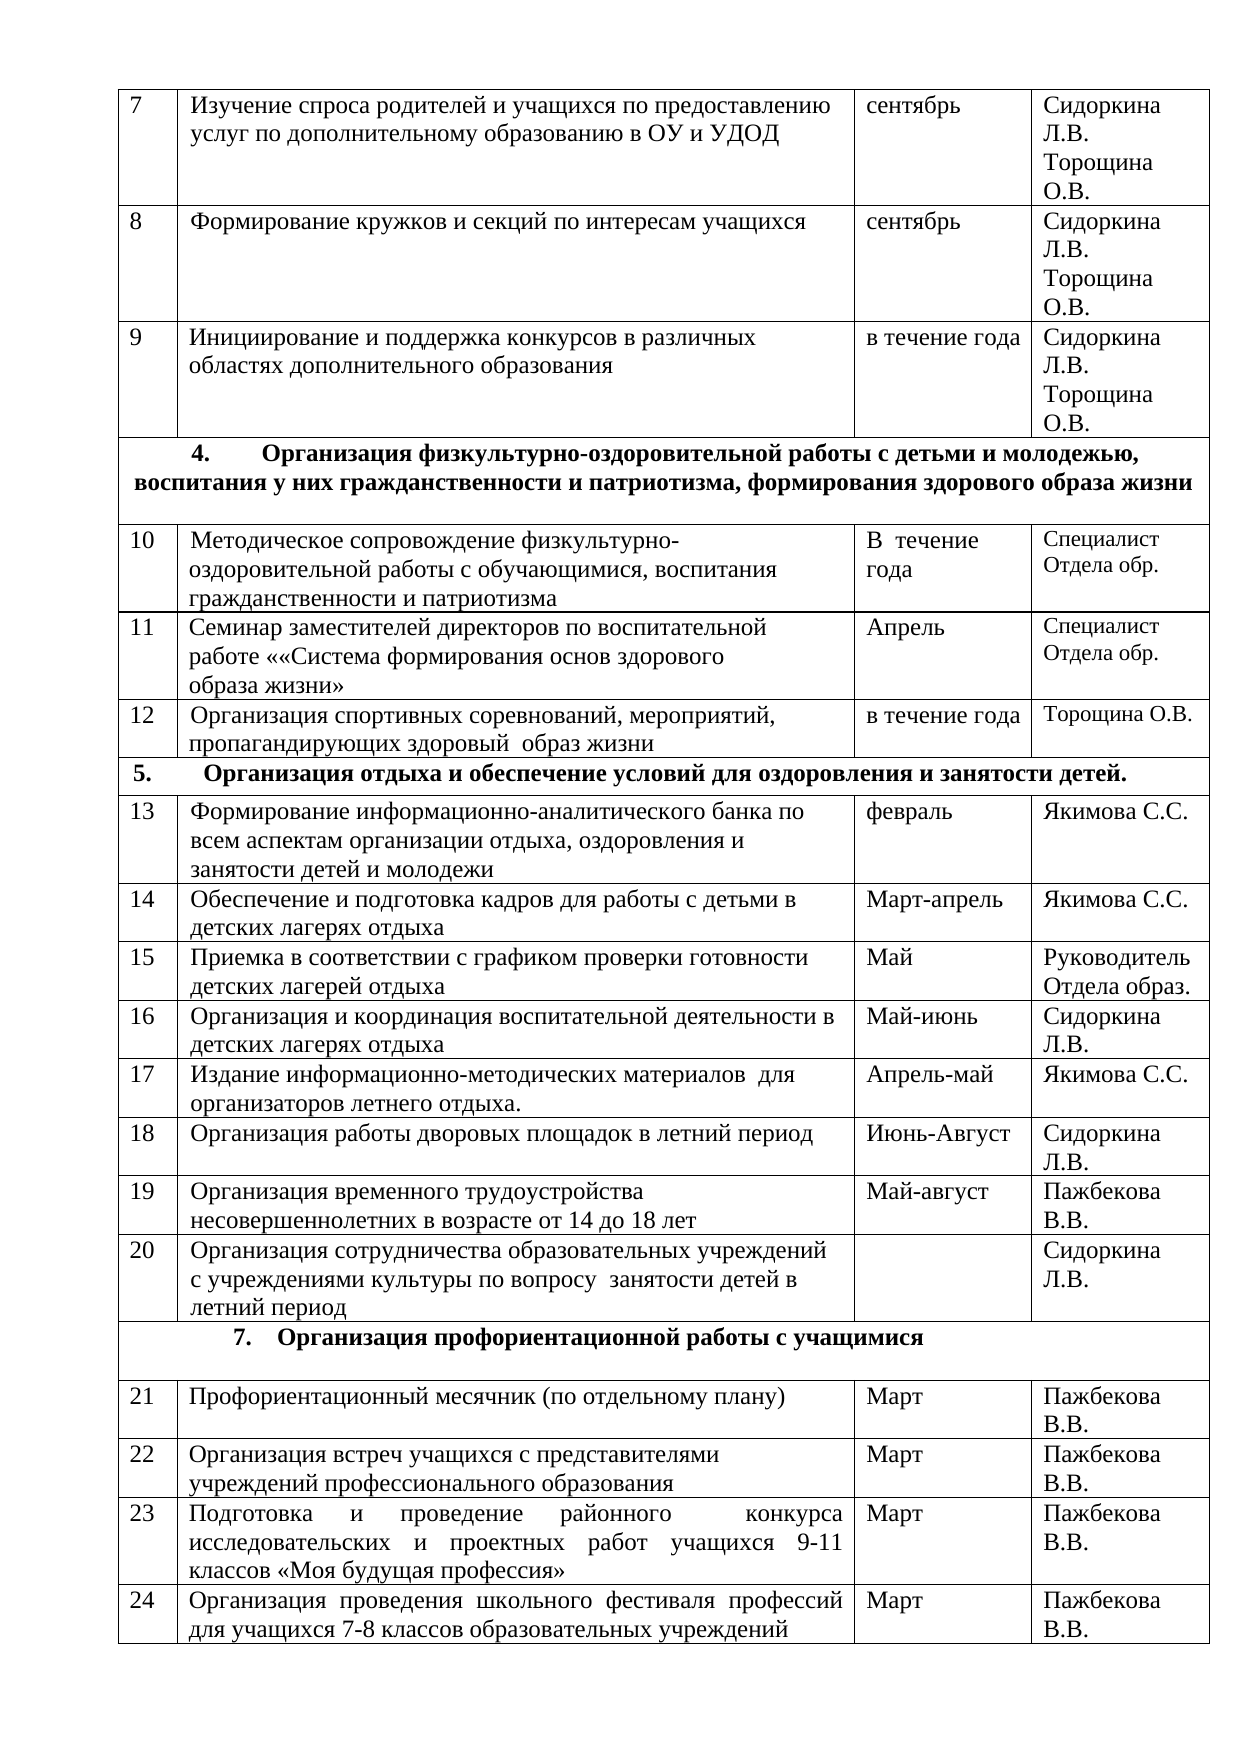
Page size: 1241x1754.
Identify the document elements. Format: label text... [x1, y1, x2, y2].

table_cell Обеспечение и подготовка кадров для работы с детьми в детских лагерях отдыха [178, 884, 854, 941]
table_cell 15 [119, 942, 177, 1000]
table_cell Формирование информационно-аналитического банка по всем аспектам организации отдыха, оздоровления и занятости детей и молодежи [178, 796, 854, 883]
table_cell Организация и координация воспитательной деятельности в детских лагерях отдыха [178, 1001, 854, 1058]
table_cell 23 [119, 1498, 177, 1584]
table_cell Издание информационно-методических материалов для организаторов летнего отдыха. [178, 1059, 854, 1117]
table_cell Май-июнь [855, 1001, 1031, 1058]
table_cell 20 [119, 1235, 177, 1321]
table_cell 24 [119, 1585, 177, 1643]
table_cell Организация спортивных соревнований, мероприятий, пропагандирующих здоровый образ жизни [178, 700, 854, 757]
table_cell 13 [119, 796, 177, 883]
table_cell Формирование кружков и секций по интересам учащихся [178, 206, 854, 321]
table_cell 9 [119, 322, 177, 437]
table_cell Руководитель Отдела образ. [1032, 942, 1209, 1000]
table_cell Пажбекова В.В. [1032, 1498, 1209, 1584]
table_cell 18 [119, 1118, 177, 1175]
table_cell Пажбекова В.В. [1032, 1585, 1209, 1643]
table_cell 8 [119, 206, 177, 321]
table_cell Сидоркина Л.В. Торощина О.В. [1032, 322, 1209, 437]
table_cell Март [855, 1439, 1031, 1497]
table_cell Сидоркина Л.В. Торощина О.В. [1032, 206, 1209, 321]
table_cell в течение года [855, 322, 1031, 437]
table_cell Инициирование и поддержка конкурсов в различных областях дополнительного образования [178, 322, 854, 437]
table_cell Методическое сопровождение физкультурно-оздоровительной работы с обучающимися, воспитания гражданственности и патриотизма [178, 525, 854, 611]
table_cell Сидоркина Л.В. [1032, 1235, 1209, 1321]
table_cell Специалист Отдела обр. [1032, 525, 1209, 611]
table_cell 12 [119, 700, 177, 757]
table_cell 19 [119, 1176, 177, 1234]
table_cell 17 [119, 1059, 177, 1117]
table_cell Профориентационный месячник (по отдельному плану) [178, 1381, 854, 1438]
table_cell Изучение спроса родителей и учащихся по предоставлению услуг по дополнительному образованию в ОУ и УДОД [178, 90, 854, 205]
table_cell сентябрь [855, 90, 1031, 205]
table_cell Якимова С.С. [1032, 884, 1209, 941]
table_cell Торощина О.В. [1032, 700, 1209, 757]
table_cell Июнь-Август [855, 1118, 1031, 1175]
table_cell 7 [119, 90, 177, 205]
table_cell 21 [119, 1381, 177, 1438]
table_cell Якимова С.С. [1032, 796, 1209, 883]
table_cell сентябрь [855, 206, 1031, 321]
table_cell Март [855, 1381, 1031, 1438]
table_cell Пажбекова В.В. [1032, 1381, 1209, 1438]
table_cell февраль [855, 796, 1031, 883]
table_cell Организация отдыха и обеспечение условий для оздоровления и занятости детей. [119, 758, 1209, 795]
table_cell Якимова С.С. [1032, 1059, 1209, 1117]
table_cell Май-август [855, 1176, 1031, 1234]
table_cell 10 [119, 525, 177, 611]
table_cell 16 [119, 1001, 177, 1058]
table_cell Организация профориентационной работы с учащимися [119, 1322, 1209, 1380]
table_cell Приемка в соответствии с графиком проверки готовности детских лагерей отдыха [178, 942, 854, 1000]
table_cell Сидоркина Л.В. [1032, 1118, 1209, 1175]
table_cell Организация временного трудоустройства несовершеннолетних в возрасте от 14 до 18 лет [178, 1176, 854, 1234]
table_cell [855, 1235, 1031, 1321]
table_cell Пажбекова В.В. [1032, 1176, 1209, 1234]
table_cell Специалист Отдела обр. [1032, 613, 1209, 699]
table_cell В течение года [855, 525, 1031, 611]
table_cell Пажбекова В.В. [1032, 1439, 1209, 1497]
table_cell Подготовка и проведение районного конкурса исследовательских и проектных работ учащихся 9-11 классов «Моя будущая профессия» [178, 1498, 854, 1584]
table_cell Март-апрель [855, 884, 1031, 941]
table_cell Организация работы дворовых площадок в летний период [178, 1118, 854, 1175]
table_cell Организация физкультурно-оздоровительной работы с детьми и молодежью, воспитания у них гражданственности и патриотизма, формирования здорового образа жизни [119, 438, 1209, 524]
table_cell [1032, 90, 1209, 205]
table_cell 11 [119, 613, 177, 699]
table_cell Организация сотрудничества образовательных учреждений с учреждениями культуры по вопросу занятости детей в летний период [178, 1235, 854, 1321]
table_cell Организация встреч учащихся с представителями учреждений профессионального образования [178, 1439, 854, 1497]
table_cell 22 [119, 1439, 177, 1497]
table_cell 14 [119, 884, 177, 941]
table_cell в течение года [855, 700, 1031, 757]
table_cell Организация проведения школьного фестиваля профессий для учащихся 7-8 классов образовательных учреждений [178, 1585, 854, 1643]
table_cell Семинар заместителей директоров по воспитательной работе ««Система формирования основ здорового образа жизни» [178, 613, 854, 699]
table_cell Март [855, 1585, 1031, 1643]
table_cell Сидоркина Л.В. [1032, 1001, 1209, 1058]
table_cell Апрель-май [855, 1059, 1031, 1117]
table_cell Апрель [855, 613, 1031, 699]
table_cell Май [855, 942, 1031, 1000]
table_cell Март [855, 1498, 1031, 1584]
